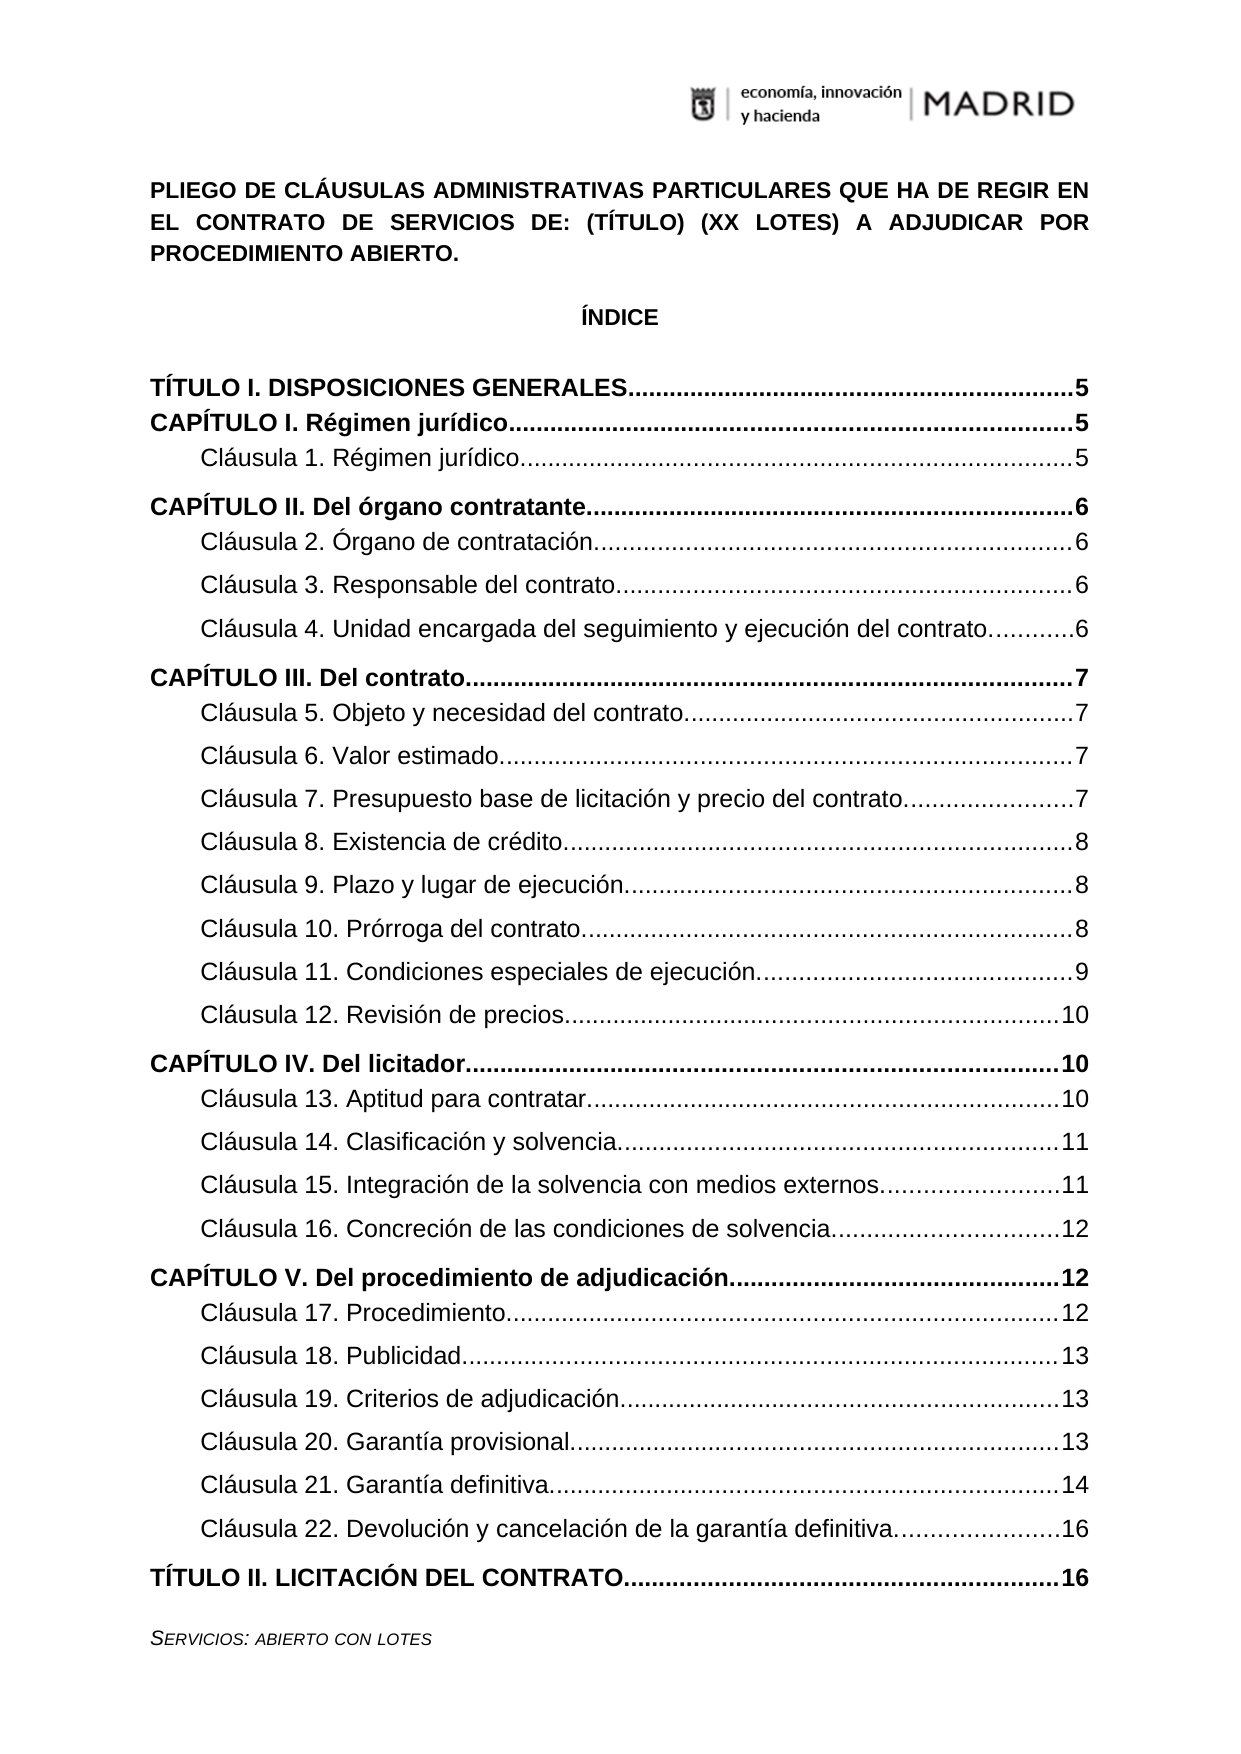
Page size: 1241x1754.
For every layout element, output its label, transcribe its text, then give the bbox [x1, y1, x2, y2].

text Cláusula 18. Publicidad. 13 [200, 1341, 1090, 1370]
text Cláusula 22. Devolución y cancelación de la garantía definitiva. 16 [200, 1513, 1090, 1542]
text CAPÍTULO V. Del procedimiento de adjudicación. 12 [150, 1263, 1090, 1292]
text Cláusula 11. Condiciones especiales de ejecución. 9 [200, 957, 1090, 985]
text Cláusula 8. Existencia de crédito. 8 [200, 827, 1090, 856]
text TÍTULO I. DISPOSICIONES GENERALES 5 [150, 373, 1090, 402]
text CAPÍTULO I. Régimen jurídico 5 [150, 408, 1090, 437]
text Cláusula 4. Unidad encargada del seguimiento y ejecución del contrato. 6 [200, 613, 1090, 642]
text Cláusula 9. Plazo y lugar de ejecución. 8 [200, 870, 1090, 899]
text CAPÍTULO IV. Del licitador. 10 [150, 1049, 1090, 1078]
text Cláusula 10. Prórroga del contrato. 8 [200, 913, 1090, 942]
text Cláusula 1. Régimen jurídico. 5 [200, 443, 1090, 472]
text Cláusula 21. Garantía definitiva. 14 [200, 1470, 1090, 1499]
text TÍTULO II. LICITACIÓN DEL CONTRATO. 16 [150, 1563, 1090, 1592]
text Cláusula 2. Órgano de contratación. 6 [200, 527, 1090, 556]
text Cláusula 15. Integración de la solvencia con medios externos. 11 [200, 1170, 1090, 1199]
text Cláusula 12. Revisión de precios. 10 [200, 1000, 1090, 1028]
text CAPÍTULO II. Del órgano contratante. 6 [150, 492, 1090, 521]
text PLIEGO DE CLÁUSULAS ADMINISTRATIVAS PARTICULARES QUE HA DE REGIR EN EL CONTRATO DE SERVICIOS DE: (TÍTULO) (XX LOTES) A ADJUDICAR POR PROCEDIMIENTO ABIERTO. [150, 177, 1090, 267]
text Cláusula 20. Garantía provisional. 13 [200, 1427, 1090, 1456]
text Cláusula 17. Procedimiento. 12 [200, 1298, 1090, 1327]
text Cláusula 16. Concreción de las condiciones de solvencia. 12 [200, 1213, 1090, 1242]
text Cláusula 19. Criterios de adjudicación. 13 [200, 1384, 1090, 1413]
text CAPÍTULO III. Del contrato. 7 [150, 663, 1090, 692]
text Cláusula 3. Responsable del contrato. 6 [200, 570, 1090, 599]
text Cláusula 7. Presupuesto base de licitación y precio del contrato. 7 [200, 784, 1090, 813]
text Cláusula 6. Valor estimado. 7 [200, 741, 1090, 770]
subtitle ÍNDICE [150, 303, 1090, 330]
picture [670, 75, 1091, 142]
text Cláusula 13. Aptitud para contratar. 10 [200, 1084, 1090, 1113]
text Cláusula 14. Clasificación y solvencia. 11 [200, 1127, 1090, 1156]
text Cláusula 5. Objeto y necesidad del contrato. 7 [200, 698, 1090, 727]
